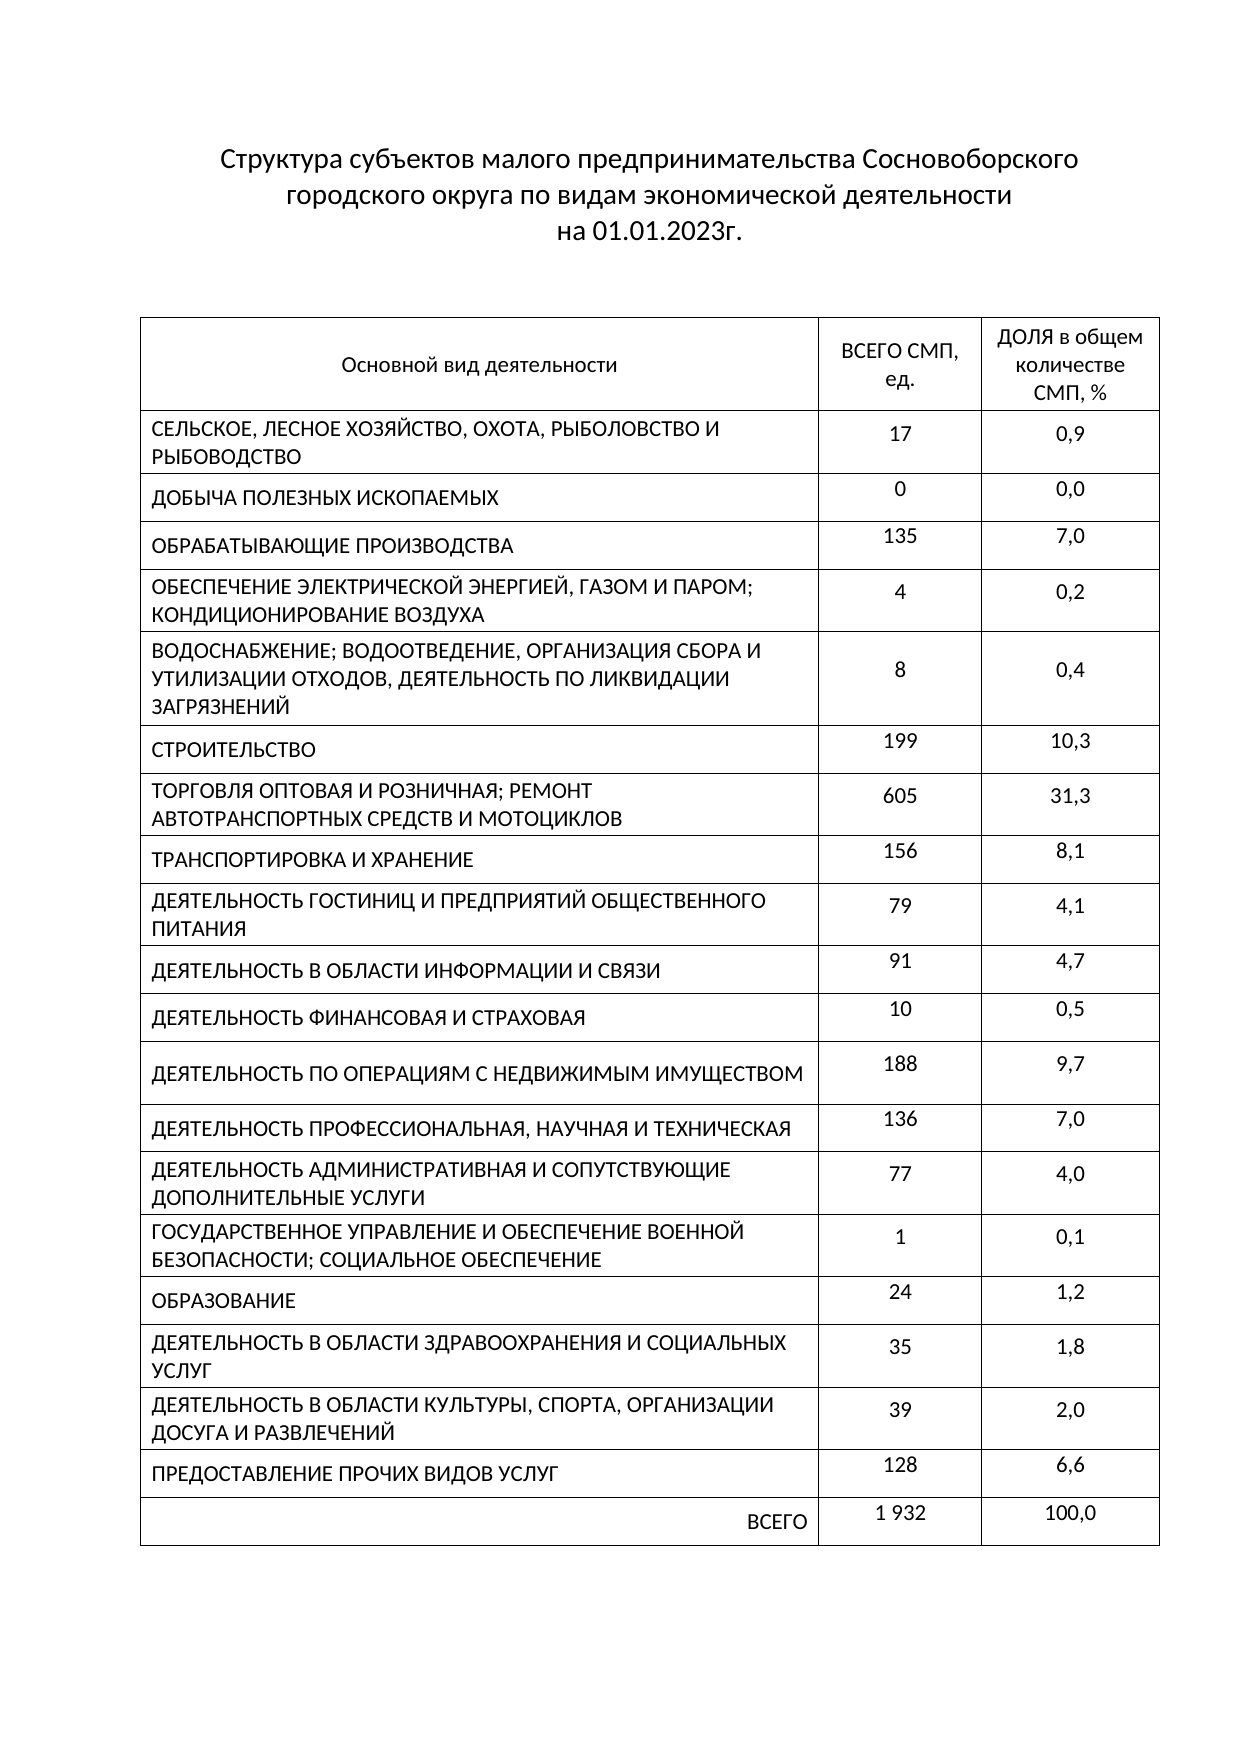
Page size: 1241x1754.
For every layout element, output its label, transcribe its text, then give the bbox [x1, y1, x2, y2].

table_cell 100,0 [982, 1498, 1159, 1545]
table_cell 17 [819, 411, 981, 473]
table_cell 128 [819, 1450, 981, 1497]
table_header Основной вид деятельности [141, 318, 818, 410]
table_cell 0,1 [982, 1215, 1159, 1276]
table_cell СЕЛЬСКОЕ, ЛЕСНОЕ ХОЗЯЙСТВО, ОХОТА, РЫБОЛОВСТВО И РЫБОВОДСТВО [141, 411, 818, 473]
table_cell ВОДОСНАБЖЕНИЕ; ВОДООТВЕДЕНИЕ, ОРГАНИЗАЦИЯ СБОРА И УТИЛИЗАЦИИ ОТХОДОВ, ДЕЯТЕЛЬНОСТЬ ПО ЛИКВИДАЦИИ ЗАГРЯЗНЕНИЙ [141, 632, 818, 725]
table_cell ДОБЫЧА ПОЛЕЗНЫХ ИСКОПАЕМЫХ [141, 474, 818, 521]
table_cell ДЕЯТЕЛЬНОСТЬ ПРОФЕССИОНАЛЬНАЯ, НАУЧНАЯ И ТЕХНИЧЕСКАЯ [141, 1105, 818, 1151]
table_cell ОБРАБАТЫВАЮЩИЕ ПРОИЗВОДСТВА [141, 522, 818, 568]
table_cell ТОРГОВЛЯ ОПТОВАЯ И РОЗНИЧНАЯ; РЕМОНТ АВТОТРАНСПОРТНЫХ СРЕДСТВ И МОТОЦИКЛОВ [141, 774, 818, 835]
table_cell 1 [819, 1215, 981, 1276]
table_cell ДЕЯТЕЛЬНОСТЬ В ОБЛАСТИ ИНФОРМАЦИИ И СВЯЗИ [141, 946, 818, 993]
table_cell ОБРАЗОВАНИЕ [141, 1277, 818, 1324]
table_cell ОБЕСПЕЧЕНИЕ ЭЛЕКТРИЧЕСКОЙ ЭНЕРГИЕЙ, ГАЗОМ И ПАРОМ; КОНДИЦИОНИРОВАНИЕ ВОЗДУХА [141, 570, 818, 631]
table_cell 10 [819, 994, 981, 1041]
table_cell 91 [819, 946, 981, 993]
table_cell ДЕЯТЕЛЬНОСТЬ ФИНАНСОВАЯ И СТРАХОВАЯ [141, 994, 818, 1041]
table_cell ДЕЯТЕЛЬНОСТЬ ПО ОПЕРАЦИЯМ С НЕДВИЖИМЫМ ИМУЩЕСТВОМ [141, 1042, 818, 1103]
table_cell ДЕЯТЕЛЬНОСТЬ В ОБЛАСТИ ЗДРАВООХРАНЕНИЯ И СОЦИАЛЬНЫХ УСЛУГ [141, 1325, 818, 1387]
table_cell ПРЕДОСТАВЛЕНИЕ ПРОЧИХ ВИДОВ УСЛУГ [141, 1450, 818, 1497]
table_cell 4 [819, 570, 981, 631]
table_cell 605 [819, 774, 981, 835]
table_cell 0,4 [982, 632, 1159, 725]
table_cell 0,9 [982, 411, 1159, 473]
table_cell 188 [819, 1042, 981, 1103]
table_cell 135 [819, 522, 981, 568]
table_header ДОЛЯ в общем количестве СМП, % [982, 318, 1159, 410]
table_cell 24 [819, 1277, 981, 1324]
table_cell 1 932 [819, 1498, 981, 1545]
table_cell 77 [819, 1152, 981, 1214]
table_cell ГОСУДАРСТВЕННОЕ УПРАВЛЕНИЕ И ОБЕСПЕЧЕНИЕ ВОЕННОЙ БЕЗОПАСНОСТИ; СОЦИАЛЬНОЕ ОБЕСПЕЧЕНИЕ [141, 1215, 818, 1276]
table_cell 136 [819, 1105, 981, 1151]
table_header ВСЕГО СМП, ед. [819, 318, 981, 410]
table_cell 0,5 [982, 994, 1159, 1041]
table_cell 4,1 [982, 884, 1159, 945]
table_cell 7,0 [982, 1105, 1159, 1151]
table_cell ДЕЯТЕЛЬНОСТЬ ГОСТИНИЦ И ПРЕДПРИЯТИЙ ОБЩЕСТВЕННОГО ПИТАНИЯ [141, 884, 818, 945]
table_cell 6,6 [982, 1450, 1159, 1497]
table_cell ВСЕГО [141, 1498, 818, 1545]
table_cell ТРАНСПОРТИРОВКА И ХРАНЕНИЕ [141, 836, 818, 883]
table_cell 35 [819, 1325, 981, 1387]
table_cell 8,1 [982, 836, 1159, 883]
table_cell 39 [819, 1388, 981, 1449]
table_cell 0,2 [982, 570, 1159, 631]
table_cell 1,2 [982, 1277, 1159, 1324]
table_cell 79 [819, 884, 981, 945]
table_cell 2,0 [982, 1388, 1159, 1449]
table_cell 10,3 [982, 726, 1159, 772]
table_cell ДЕЯТЕЛЬНОСТЬ В ОБЛАСТИ КУЛЬТУРЫ, СПОРТА, ОРГАНИЗАЦИИ ДОСУГА И РАЗВЛЕЧЕНИЙ [141, 1388, 818, 1449]
table_cell СТРОИТЕЛЬСТВО [141, 726, 818, 772]
table_cell 1,8 [982, 1325, 1159, 1387]
table_cell 9,7 [982, 1042, 1159, 1103]
table_cell 7,0 [982, 522, 1159, 568]
table_cell 8 [819, 632, 981, 725]
table_cell 156 [819, 836, 981, 883]
table_cell 4,7 [982, 946, 1159, 993]
table_cell 199 [819, 726, 981, 772]
table_cell 31,3 [982, 774, 1159, 835]
table_header Структура субъектов малого предпринимательства Сосновоборского городского округа по видам экономической деятельности на 01.01.2023г. [155, 118, 1144, 270]
table_cell 4,0 [982, 1152, 1159, 1214]
table_cell 0,0 [982, 474, 1159, 521]
table_cell ДЕЯТЕЛЬНОСТЬ АДМИНИСТРАТИВНАЯ И СОПУТСТВУЮЩИЕ ДОПОЛНИТЕЛЬНЫЕ УСЛУГИ [141, 1152, 818, 1214]
table_cell 0 [819, 474, 981, 521]
